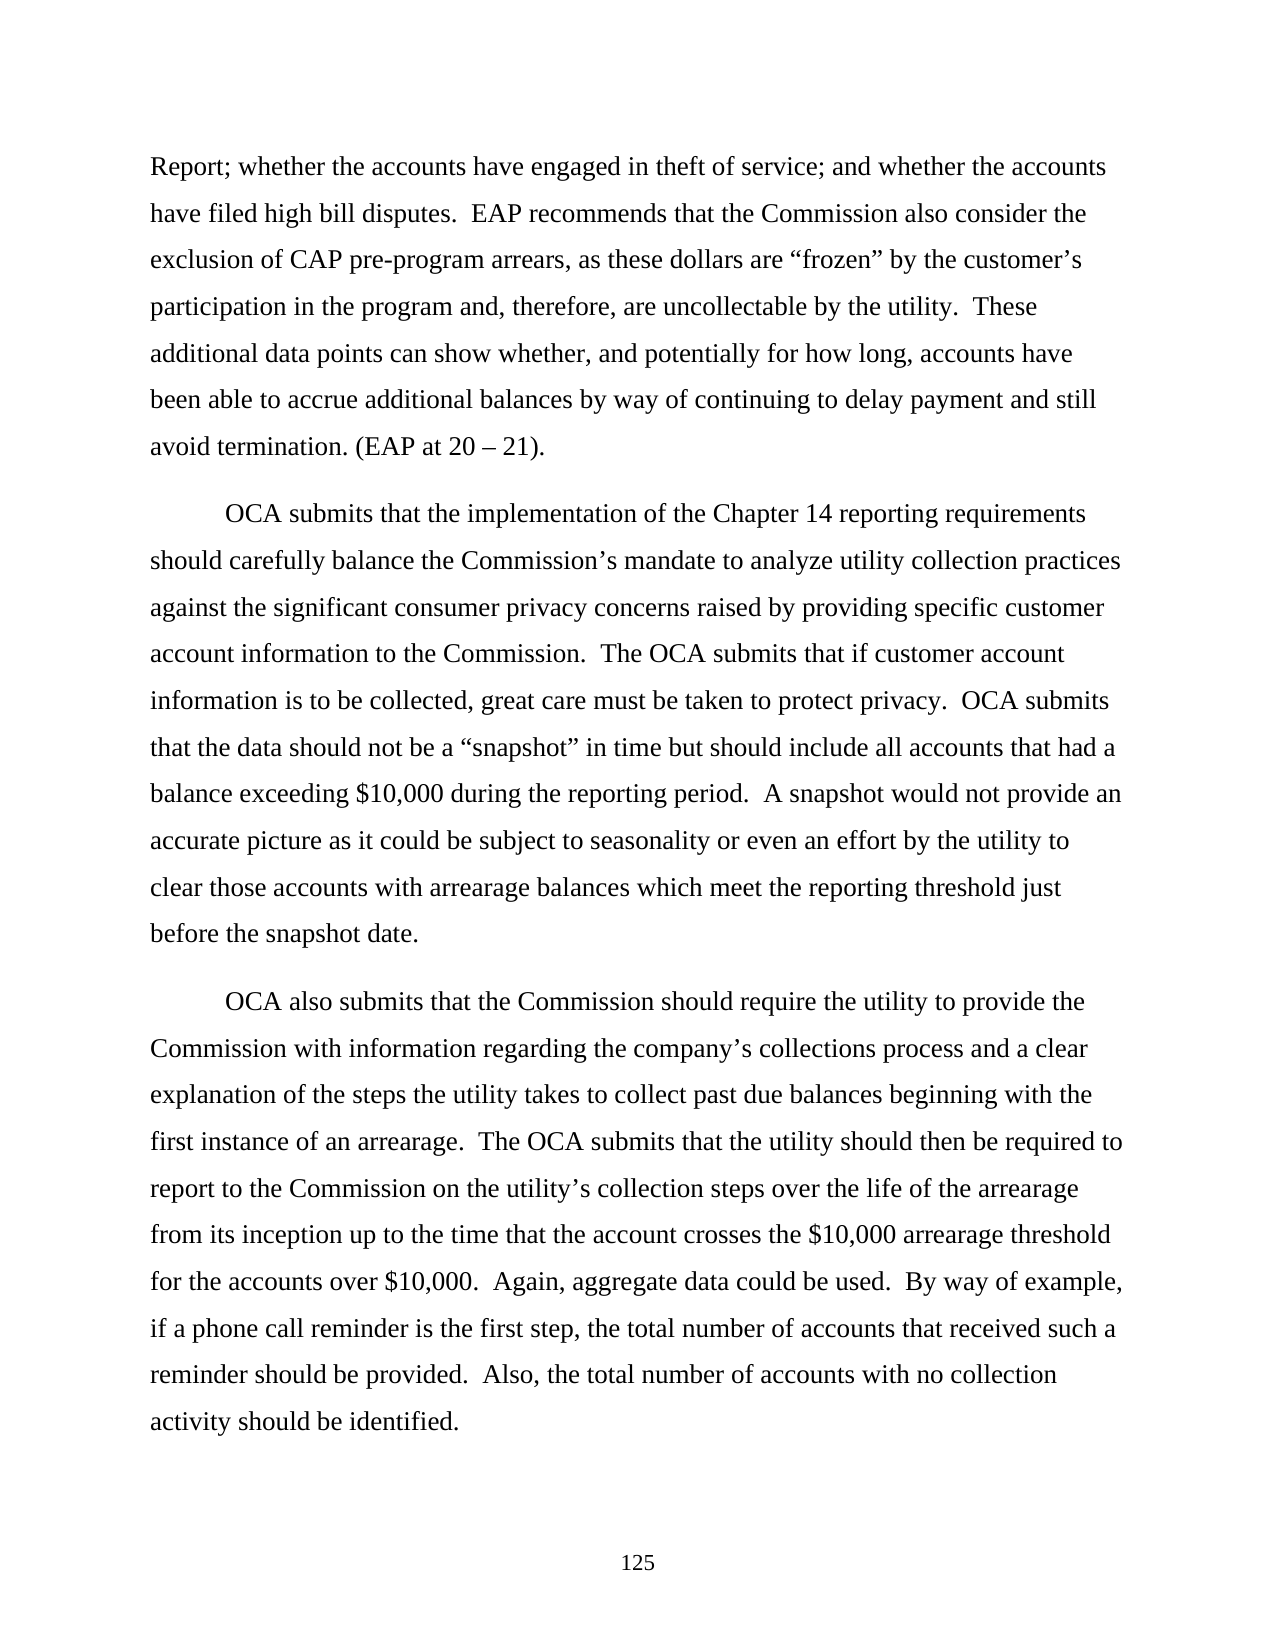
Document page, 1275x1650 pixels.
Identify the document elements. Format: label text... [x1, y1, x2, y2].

text OCA also submits that the Commission should require the utility to provide the Commission with information regarding the company’s collections process and a clear explanation of the steps the utility takes to collect past due balances beginning with the first instance of an arrearage. The OCA submits that the utility should then be required to report to the Commission on the utility’s collection steps over the life of the arrearage from its inception up to the time that the account crosses the $10,000 arrearage threshold for the accounts over $10,000. Again, aggregate data could be used. By way of example, if a phone call reminder is the first step, the total number of accounts that received such a reminder should be provided. Also, the total number of accounts with no collection activity should be identified. [150, 985, 1125, 1436]
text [150, 150, 1125, 461]
text OCA submits that the implementation of the Chapter 14 reporting requirements should carefully balance the Commission’s mandate to analyze utility collection practices against the significant consumer privacy concerns raised by providing specific customer account information to the Commission. The OCA submits that if customer account information is to be collected, great care must be taken to protect privacy. OCA submits that the data should not be a “snapshot” in time but should include all accounts that had a balance exceeding $10,000 during the reporting period. A snapshot would not provide an accurate picture as it could be subject to seasonality or even an effort by the utility to clear those accounts with arrearage balances which meet the reporting threshold just before the snapshot date. [150, 497, 1125, 949]
